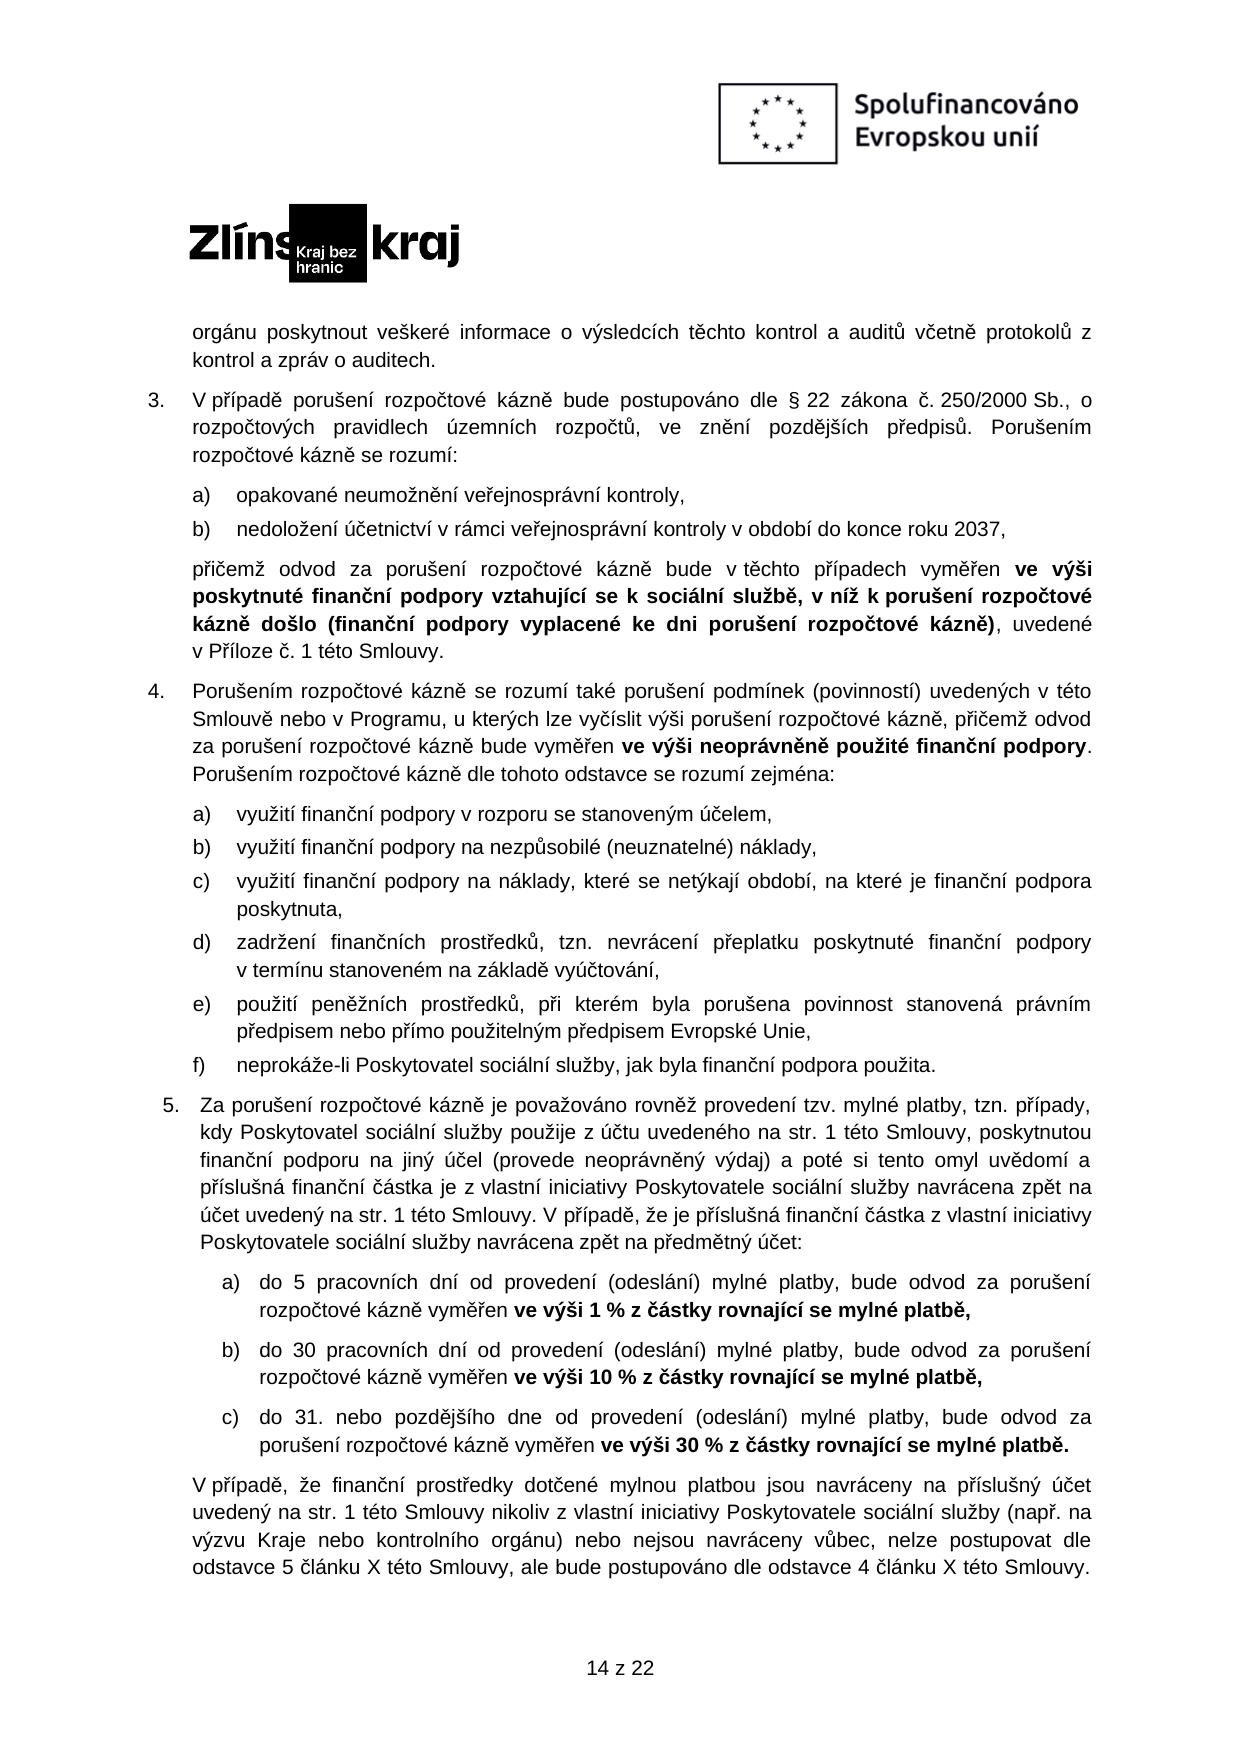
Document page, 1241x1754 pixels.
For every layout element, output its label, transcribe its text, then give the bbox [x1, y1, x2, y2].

text přičemž odvod za porušení rozpočtové kázně bude v těchto případech vyměřen ve výši poskytnuté finanční podpory vztahující se k sociální službě, v níž k porušení rozpočtové kázně došlo (finanční podpory vyplacené ke dni porušení rozpočtové kázně), uvedené v Příloze č. 1 této Smlouvy. [192, 556, 1092, 663]
list využití finanční podpory na nezpůsobilé (neuznatelné) náklady, [193, 835, 1092, 859]
list použití peněžních prostředků, při kterém byla porušena povinnost stanovená právním předpisem nebo přímo použitelným předpisem Evropské Unie, [193, 991, 1092, 1043]
list do 31. nebo pozdějšího dne od provedení (odeslání) mylné platby, bude odvod za porušení rozpočtové kázně vyměřen ve výši 30 % z částky rovnající se mylné platbě. [222, 1405, 1092, 1457]
list Za porušení rozpočtové kázně je považováno rovněž provedení tzv. mylné platby, tzn. případy, kdy Poskytovatel sociální služby použije z účtu uvedeného na str. 1 této Smlouvy, poskytnutou finanční podporu na jiný účel (provede neoprávněný výdaj) a poté si tento omyl uvědomí a příslušná finanční částka je z vlastní iniciativy Poskytovatele sociální služby navrácena zpět na účet uvedený na str. 1 této Smlouvy. V případě, že je příslušná finanční částka z vlastní iniciativy Poskytovatele sociální služby navrácena zpět na předmětný účet: [162, 1093, 1092, 1254]
picture [712, 73, 1093, 172]
picture [147, 171, 500, 315]
list do 30 pracovních dní od provedení (odeslání) mylné platby, bude odvod za porušení rozpočtové kázně vyměřen ve výši 10 % z částky rovnající se mylné platbě, [222, 1338, 1092, 1389]
list opakované neumožnění veřejnosprávní kontroly, [192, 483, 1092, 507]
list využití finanční podpory v rozporu se stanoveným účelem, [193, 801, 1092, 825]
list neprokáže-li Poskytovatel sociální služby, jak byla finanční podpora použita. [193, 1053, 1092, 1077]
list V případě porušení rozpočtové kázně bude postupováno dle § 22 zákona č. 250/2000 Sb., o rozpočtových pravidlech územních rozpočtů, ve znění pozdějších předpisů. Porušením rozpočtové kázně se rozumí: [148, 388, 1092, 467]
list zadržení finančních prostředků, tzn. nevrácení přeplatku poskytnuté finanční podpory v termínu stanoveném na základě vyúčtování, [193, 930, 1092, 982]
list do 5 pracovních dní od provedení (odeslání) mylné platby, bude odvod za porušení rozpočtové kázně vyměřen ve výši 1 % z částky rovnající se mylné platbě, [222, 1270, 1092, 1322]
list Porušením rozpočtové kázně se rozumí také porušení podmínek (povinností) uvedených v této Smlouvě nebo v Programu, u kterých lze vyčíslit výši porušení rozpočtové kázně, přičemž odvod za porušení rozpočtové kázně bude vyměřen ve výši neoprávněně použité finanční podpory. Porušením rozpočtové kázně dle tohoto odstavce se rozumí zejména: [148, 679, 1092, 785]
list nedoložení účetnictví v rámci veřejnosprávní kontroly v období do konce roku 2037, [192, 516, 1092, 540]
list využití finanční podpory na náklady, které se netýkají období, na které je finanční podpora poskytnuta, [193, 869, 1092, 920]
